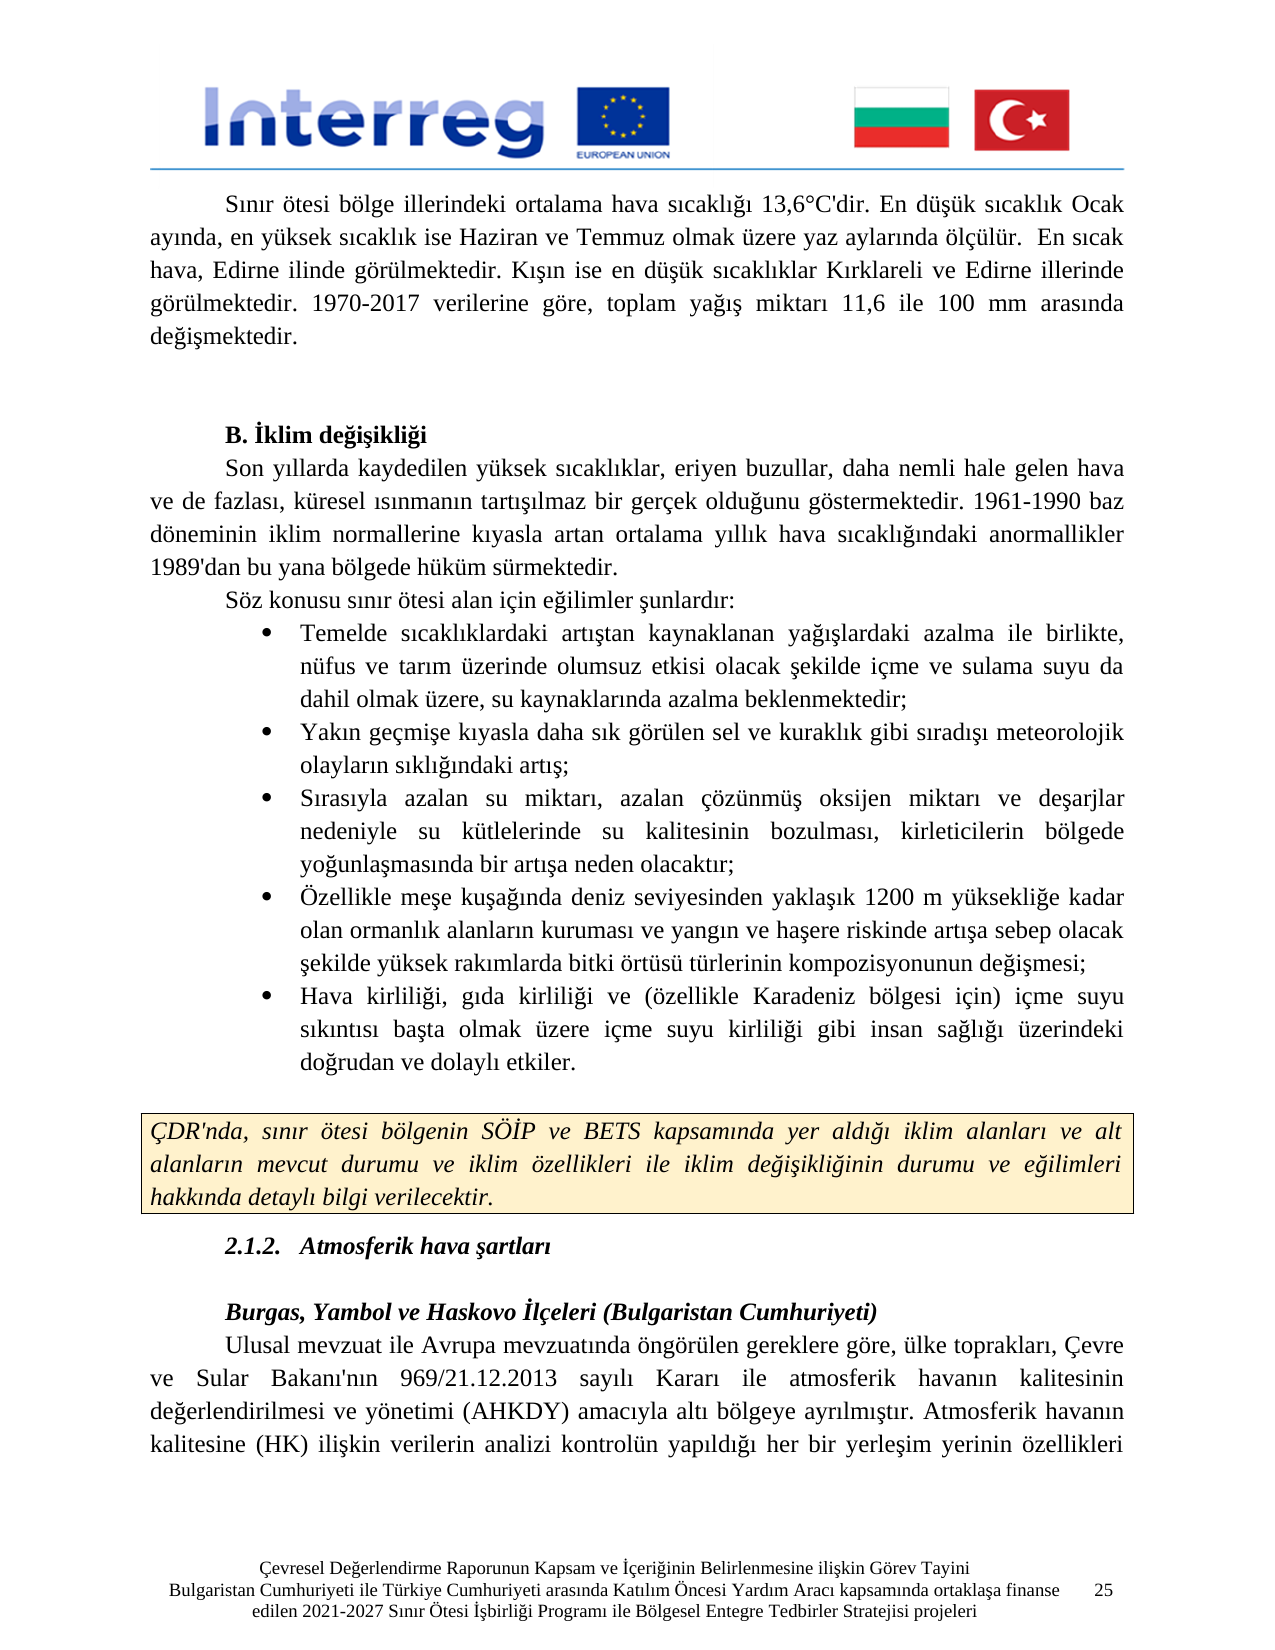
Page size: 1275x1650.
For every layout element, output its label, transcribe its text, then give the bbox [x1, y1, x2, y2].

text Sınır ötesi bölge illerindeki ortalama hava sıcaklığı 13,6°C'dir. En düşük sıcaklık Ocak ayında, en yüksek sıcaklık ise Haziran ve Temmuz olmak üzere yaz aylarında ölçülür. En sıcak hava, Edirne ilinde görülmektedir. Kışın ise en düşük sıcaklıklar Kırklareli ve Edirne illerinde görülmektedir. 1970-2017 verilerine göre, toplam yağış miktarı 11,6 ile 100 mm arasında değişmektedir. [150, 189, 1125, 349]
text Söz konusu sınır ötesi alan için eğilimler şunlardır: [150, 585, 1125, 614]
list Özellikle meşe kuşağında deniz seviyesinden yaklaşık 1200 m yüksekliğe kadar olan ormanlık alanların kuruması ve yangın ve haşere riskinde artışa sebep olacak şekilde yüksek rakımlarda bitki örtüsü türlerinin kompozisyonunun değişmesi; [262, 882, 1125, 977]
list Hava kirliliği, gıda kirliliği ve (özellikle Karadeniz bölgesi için) içme suyu sıkıntısı başta olmak üzere içme suyu kirliliği gibi insan sağlığı üzerindeki doğrudan ve dolaylı etkiler. [262, 981, 1125, 1076]
text B. İklim değişikliği [150, 420, 1125, 449]
list Yakın geçmişe kıyasla daha sık görülen sel ve kuraklık gibi sıradışı meteorolojik olayların sıklığındaki artış; [262, 717, 1125, 779]
picture [150, 44, 1125, 189]
text Burgas, Yambol ve Haskovo İlçeleri (Bulgaristan Cumhuriyeti) [150, 1297, 1125, 1326]
text ÇDR'nda, sınır ötesi bölgenin SÖİP ve BETS kapsamında yer aldığı iklim alanları ve alt alanların mevcut durumu ve iklim özellikleri ile iklim değişikliğinin durumu ve eğilimleri hakkında detaylı bilgi verilecektir. [142, 1114, 1133, 1213]
list Sırasıyla azalan su miktarı, azalan çözünmüş oksijen miktarı ve deşarjlar nedeniyle su kütlelerinde su kalitesinin bozulması, kirleticilerin bölgede yoğunlaşmasında bir artışa neden olacaktır; [262, 783, 1125, 878]
text Son yıllarda kaydedilen yüksek sıcaklıklar, eriyen buzullar, daha nemli hale gelen hava ve de fazlası, küresel ısınmanın tartışılmaz bir gerçek olduğunu göstermektedir. 1961-1990 baz döneminin iklim normallerine kıyasla artan ortalama yıllık hava sıcaklığındaki anormallikler 1989'dan bu yana bölgede hüküm sürmektedir. [150, 453, 1125, 581]
list Temelde sıcaklıklardaki artıştan kaynaklanan yağışlardaki azalma ile birlikte, nüfus ve tarım üzerinde olumsuz etkisi olacak şekilde içme ve sulama suyu da dahil olmak üzere, su kaynaklarında azalma beklenmektedir; [262, 618, 1125, 713]
list Atmosferik hava şartları [150, 1231, 1125, 1260]
